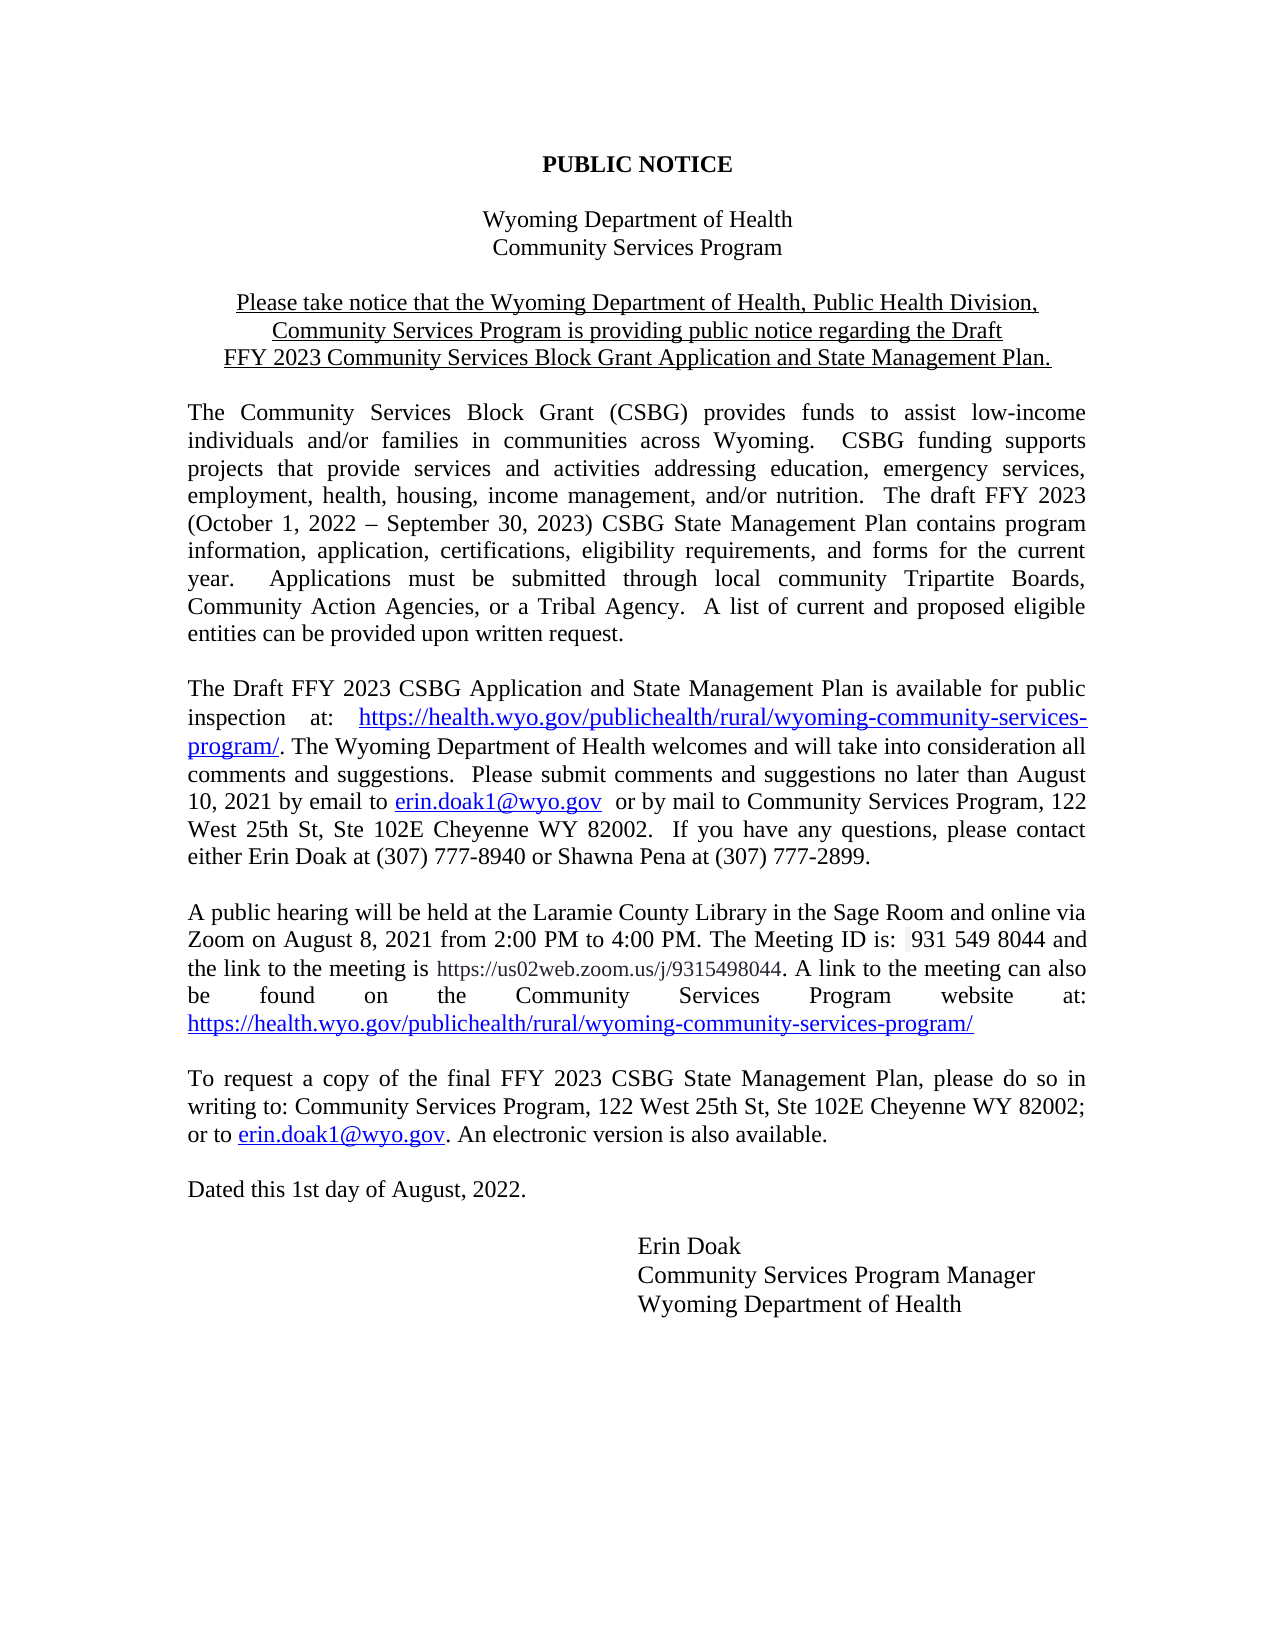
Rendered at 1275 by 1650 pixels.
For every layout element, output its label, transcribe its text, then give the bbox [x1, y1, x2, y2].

text To request a copy of the final FFY 2023 CSBG State Management Plan, please do so in writing to: Community Services Program, 122 West 25th St, Ste 102E Cheyenne WY 82002; or to erin.doak1@wyo.gov. An electronic version is also available. [187, 1064, 1087, 1147]
text Please take notice that the Wyoming Department of Health, Public Health Division, Community Services Program is providing public notice regarding the Draft [187, 288, 1087, 343]
text The Draft FFY 2023 CSBG Application and State Management Plan is available for public inspection at: https://health.wyo.gov/publichealth/rural/wyoming-community-services-program/. The Wyoming Department of Health welcomes and will take into consideration all comments and suggestions. Please submit comments and suggestions no later than August 10, 2021 by email to erin.doak1@wyo.gov or by mail to Community Services Program, 122 West 25th St, Ste 102E Cheyenne WY 82002. If you have any questions, please contact either Erin Doak at (307) 777-8940 or Shawna Pena at (307) 777-2899. [187, 674, 1087, 870]
text Community Services Program Manager [637, 1260, 1087, 1289]
text Dated this 1st day of August, 2022. [187, 1175, 1087, 1202]
text FFY 2023 Community Services Block Grant Application and State Management Plan. [187, 343, 1087, 371]
text Wyoming Department of Health [637, 1289, 1087, 1317]
text The Community Services Block Grant (CSBG) provides funds to assist low-income individuals and/or families in communities across Wyoming. CSBG funding supports projects that provide services and activities addressing education, emergency services, employment, health, housing, income management, and/or nutrition. The draft FFY 2023 (October 1, 2022 – September 30, 2023) CSBG State Management Plan contains program information, application, certifications, eligibility requirements, and forms for the current year. Applications must be submitted through local community Tripartite Boards, Community Action Agencies, or a Tribal Agency. A list of current and proposed eligible entities can be provided upon written request. [187, 398, 1087, 647]
text Erin Doak [637, 1231, 1087, 1260]
text Community Services Program [187, 233, 1087, 260]
text PUBLIC NOTICE [187, 150, 1087, 178]
text Wyoming Department of Health [187, 205, 1087, 233]
text A public hearing will be held at the Laramie County Library in the Sage Room and online via Zoom on August 8, 2021 from 2:00 PM to 4:00 PM. The Meeting ID is: 931 549 8044 and the link to the meeting is https://us02web.zoom.us/j/9315498044. A link to the meeting can also be found on the Community Services Program website at: https://health.wyo.gov/publichealth/rural/wyoming-community-services-program/ [187, 898, 1087, 1037]
